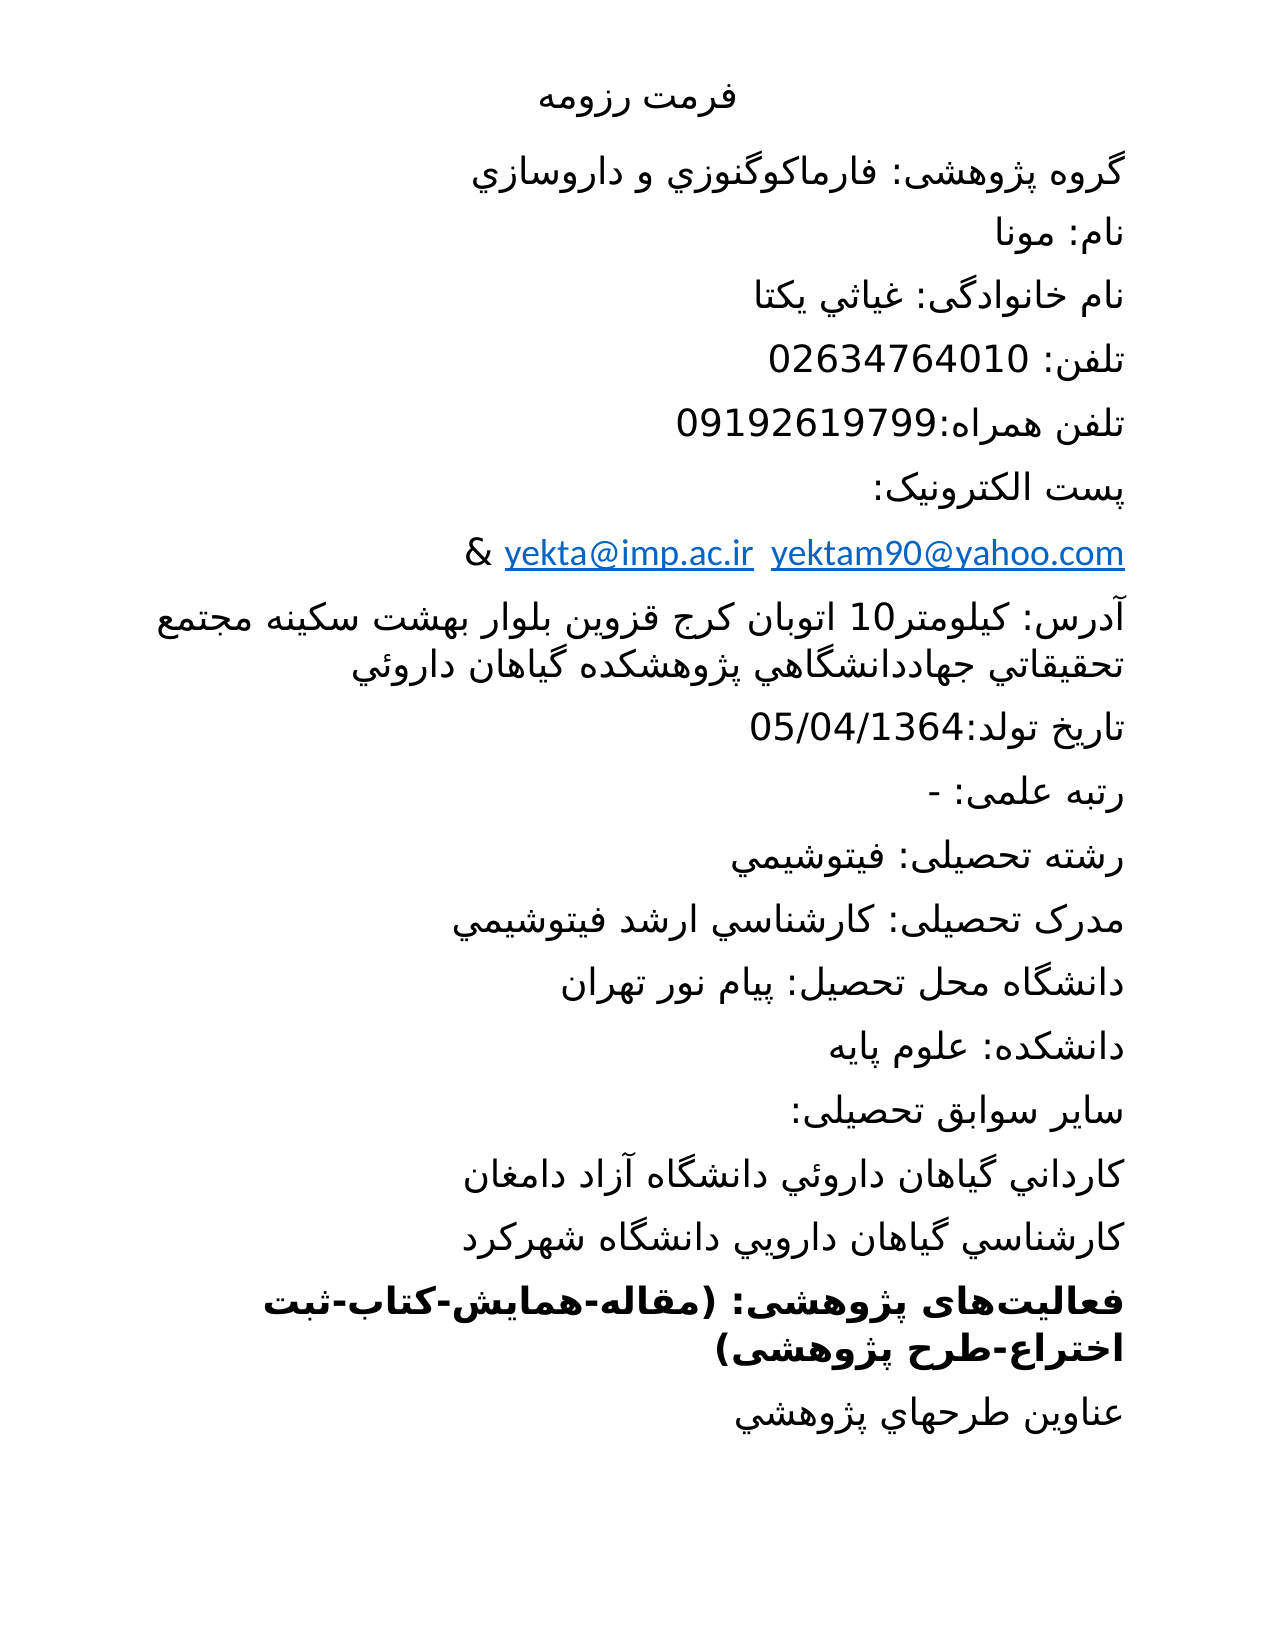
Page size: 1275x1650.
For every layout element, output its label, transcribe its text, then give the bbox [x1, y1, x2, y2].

text دانشگاه محل تحصیل: پيام نور تهران [150, 961, 1125, 1005]
text نام: مونا [150, 210, 1125, 254]
text پست الکترونیک: [150, 465, 1125, 509]
text كارشناسي گياهان دارويي دانشگاه شهركرد [150, 1216, 1125, 1260]
text كارداني گياهان داروئي دانشگاه آزاد دامغان [150, 1152, 1125, 1196]
text تلفن همراه:09192619799 [150, 402, 1125, 445]
text تلفن: 02634764010 [150, 338, 1125, 381]
text نام خانوادگی: غياثي يكتا [150, 274, 1125, 318]
text دانشکده: علوم پايه [150, 1025, 1125, 1068]
text رشته تحصیلی: فيتوشيمي [150, 833, 1125, 877]
text عناوين طرحهاي پژوهشي [150, 1391, 1125, 1434]
text رتبه علمی: - [150, 770, 1125, 813]
text سایر سوابق تحصیلی: [150, 1088, 1125, 1132]
text تاریخ تولد:05/04/1364 [150, 706, 1125, 750]
text گروه پژوهشی: فارماكوگنوزي و داروسازي [150, 150, 1125, 194]
text فعالیت‌های پژوهشی: (مقاله-همایش-کتاب-ثبت اختراع-طرح پژوهشی) [150, 1280, 1125, 1371]
text آدرس: كيلومتر10 اتوبان كرج قزوين بلوار بهشت سكينه مجتمع تحقيقاتي جهاددانشگاهي پژوهشكده گياهان داروئي [150, 595, 1125, 686]
text مدرک تحصیلی: كارشناسي ارشد فيتوشيمي [150, 897, 1125, 941]
text yekta@imp.ac.ir yektam90@yahoo.com & [150, 529, 1125, 575]
